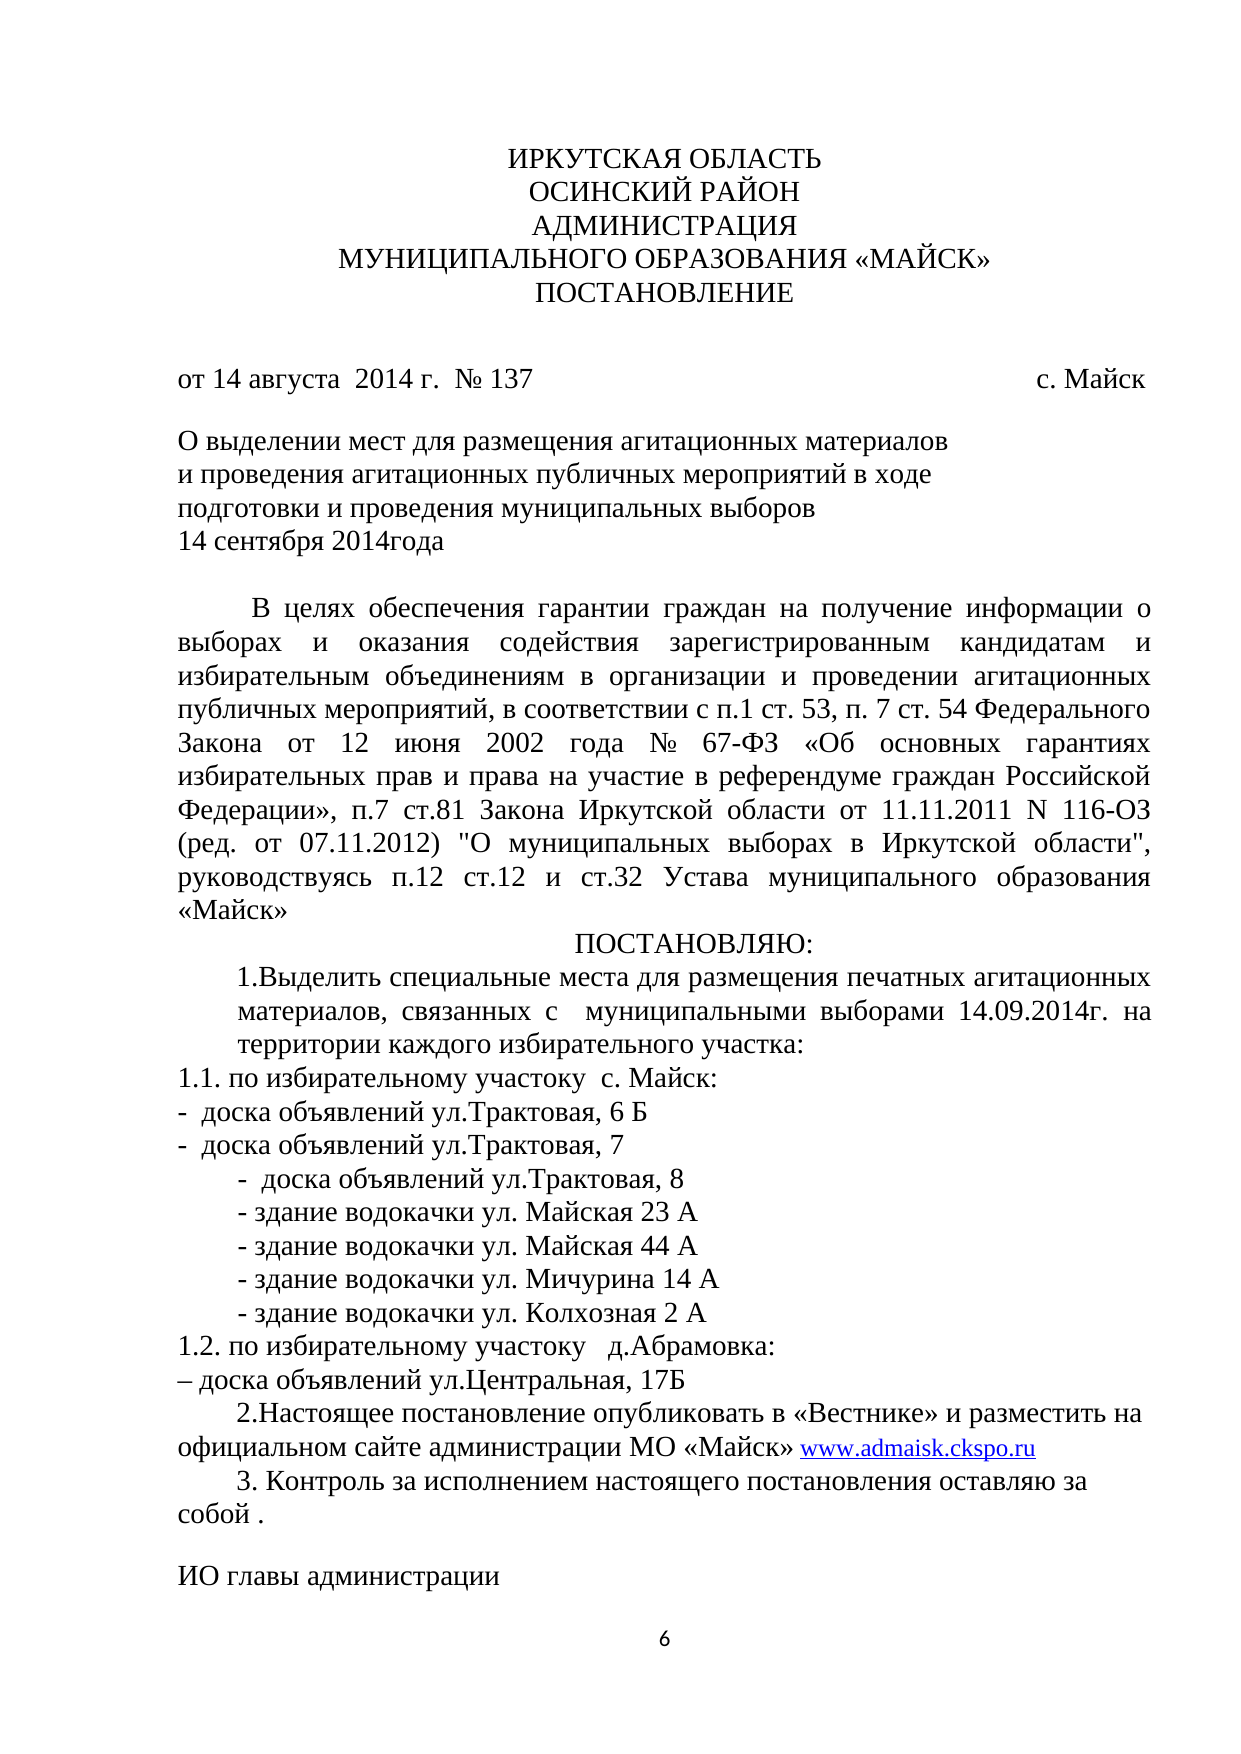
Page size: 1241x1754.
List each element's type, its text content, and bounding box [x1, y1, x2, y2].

text 1.Выделить специальные места для размещения печатных агитационных материалов, связанных с муниципальными выборами 14.09.2014г. на территории каждого избирательного участка: [236, 959, 1152, 1060]
text 3. Контроль за исполнением настоящего постановления оставляю за собой . [177, 1463, 1152, 1530]
text - здание водокачки ул. Майская 44 А [237, 1228, 1152, 1261]
text 14 сентября 2014года [177, 523, 1152, 557]
text ИО главы администрации [177, 1558, 1152, 1592]
text 2.Настоящее постановление опубликовать в «Вестнике» и разместить на официальном сайте администрации МО «Майск» www.admaisk.ckspo.ru [177, 1396, 1152, 1463]
text - здание водокачки ул. Колхозная 2 А [237, 1295, 1152, 1328]
text - здание водокачки ул. Майская 23 А [237, 1194, 1152, 1228]
list 1.2. по избирательному участоку д.Абрамовка: [177, 1328, 1152, 1362]
text ОСИНСКИЙ РАЙОН [177, 174, 1152, 208]
text от 14 августа 2014 г. № 137 с. Майск [177, 361, 1152, 395]
text В целях обеспечения гарантии граждан на получение информации о выборах и оказания содействия зарегистрированным кандидатам и избирательным объединениям в организации и проведении агитационных публичных мероприятий, в соответствии с п.1 ст. 53, п. 7 ст. 54 Федерального Закона от 12 июня 2002 года № 67-ФЗ «Об основных гарантиях избирательных прав и права на участие в референдуме граждан Российской Федерации», п.7 ст.81 Закона Иркутской области от 11.11.2011 N 116-ОЗ (ред. от 07.11.2012) "О муниципальных выборах в Иркутской области", руководствуясь п.12 ст.12 и ст.32 Устава муниципального образования «Майск» [177, 591, 1152, 926]
list – доска объявлений ул.Центральная, 17Б [177, 1362, 1152, 1396]
text - доска объявлений ул.Трактовая, 8 [177, 1161, 1152, 1194]
text и проведения агитационных публичных мероприятий в ходе [177, 456, 1152, 490]
text ПОСТАНОВЛЕНИЕ [177, 275, 1152, 309]
text ИРКУТСКАЯ ОБЛАСТЬ [177, 141, 1152, 174]
list - доска объявлений ул.Трактовая, 7 [177, 1127, 1152, 1161]
text О выделении мест для размещения агитационных материалов [177, 423, 1152, 456]
text ПОСТАНОВЛЯЮ: [236, 926, 1152, 959]
text АДМИНИСТРАЦИЯ [177, 208, 1152, 242]
text МУНИЦИПАЛЬНОГО ОБРАЗОВАНИЯ «МАЙСК» [177, 242, 1152, 275]
text - здание водокачки ул. Мичурина 14 А [237, 1261, 1152, 1295]
text подготовки и проведения муниципальных выборов [177, 490, 1152, 523]
list - доска объявлений ул.Трактовая, 6 Б [177, 1094, 1152, 1127]
list 1.1. по избирательному участоку с. Майск: [177, 1060, 1152, 1094]
